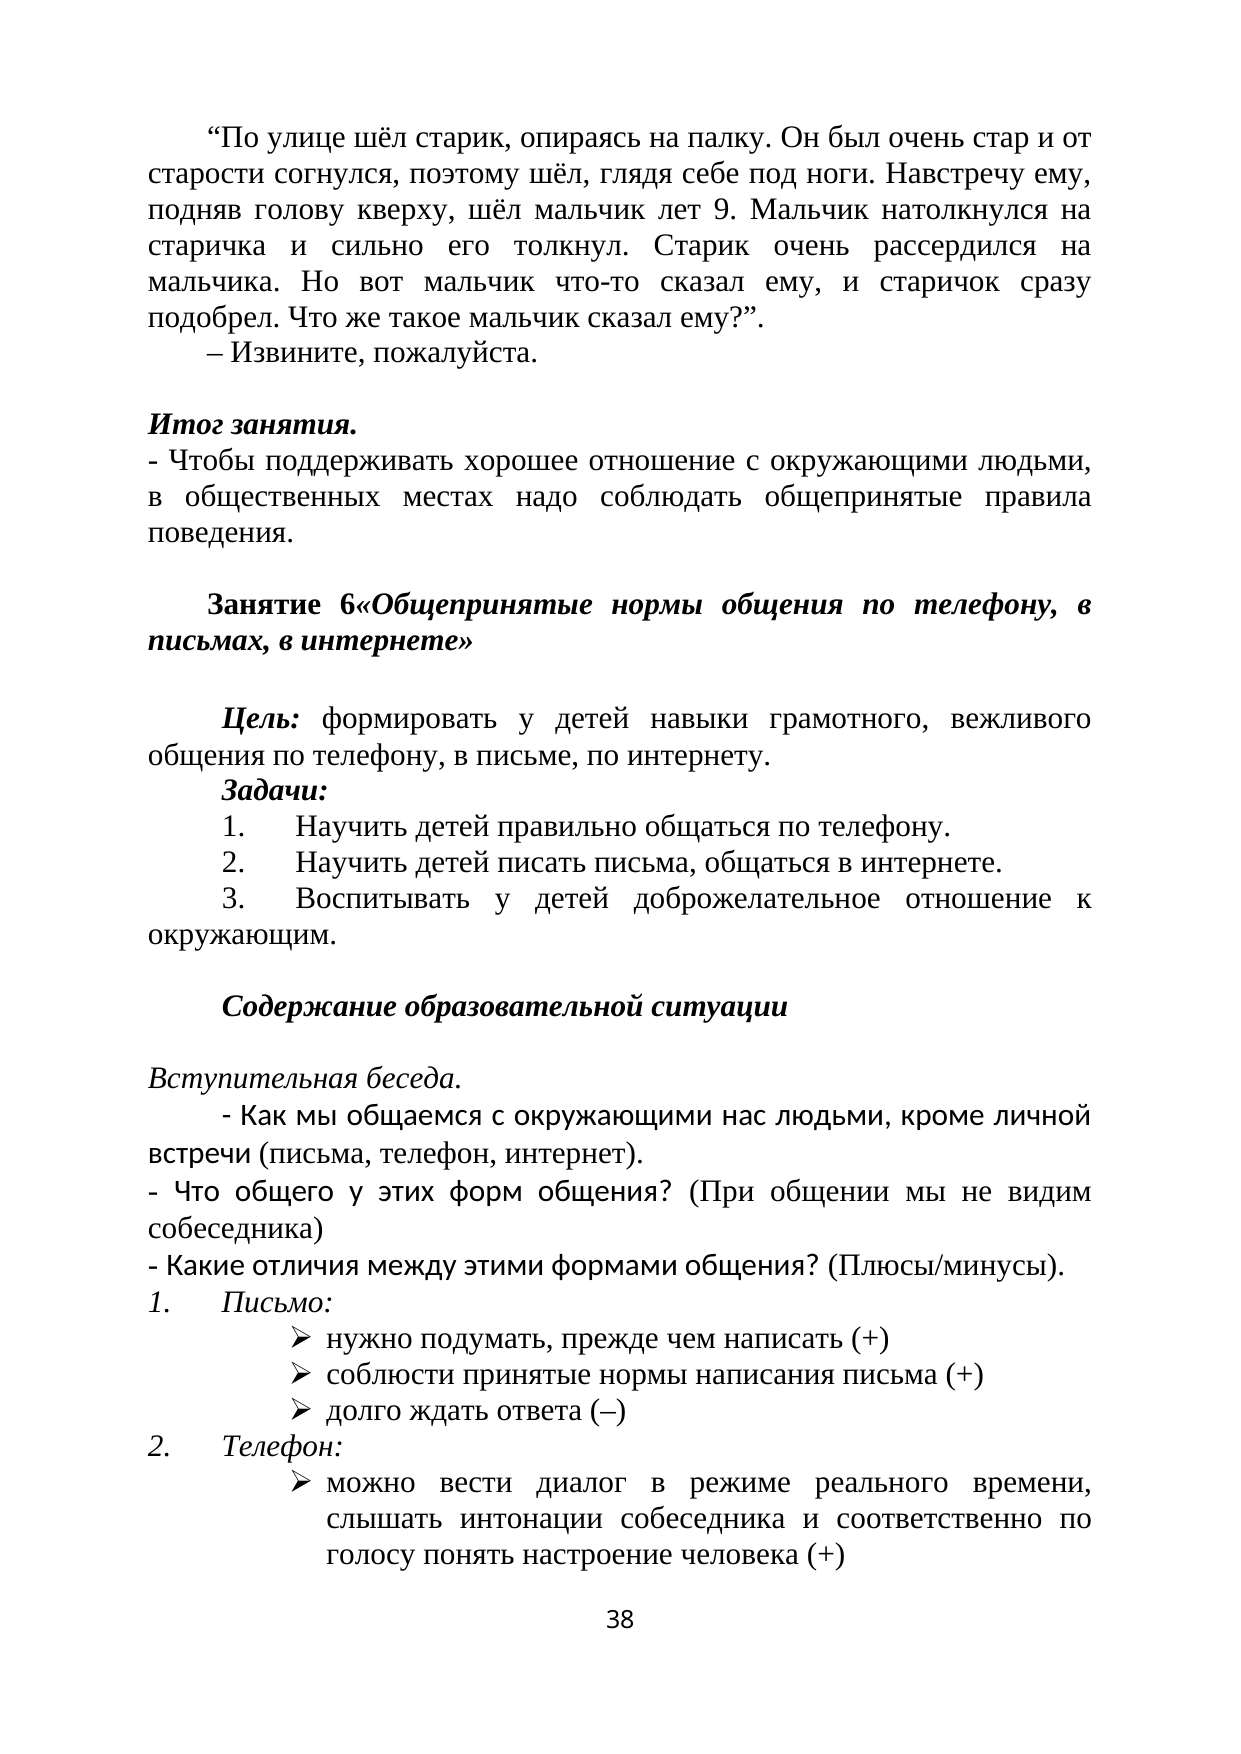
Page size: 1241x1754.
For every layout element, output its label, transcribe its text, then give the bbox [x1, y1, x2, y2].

list можно вести диалог в режиме реального времени, слышать интонации собеседника и соответственно по голосу понять настроение человека (+) [289, 1463, 1092, 1571]
text - Что общего у этих форм общения? (При общении мы не видим собеседника) [148, 1171, 1092, 1245]
text Цель: формировать у детей навыки грамотного, вежливого общения по телефону, в письме, по интернету. [148, 700, 1092, 772]
list Воспитывать у детей доброжелательное отношение к окружающим. [148, 879, 1092, 951]
list соблюсти принятые нормы написания письма (+) [289, 1355, 1092, 1391]
list Письмо: [148, 1283, 1092, 1319]
text Вступительная беседа. [148, 1059, 1092, 1095]
text - Чтобы поддерживать хорошее отношение с окружающими людьми, в общественных местах надо соблюдать общепринятые правила поведения. [148, 442, 1092, 549]
list Научить детей правильно общаться по телефону. [148, 808, 1092, 843]
list долго ждать ответа (–) [289, 1391, 1092, 1427]
text “По улице шёл старик, опираясь на палку. Он был очень стар и от старости согнулся, поэтому шёл, глядя себе под ноги. Навстречу ему, подняв голову кверху, шёл мальчик лет 9. Мальчик натолкнулся на старичка и сильно его толкнул. Старик очень рассердился на мальчика. Но вот мальчик что-то сказал ему, и старичок сразу подобрел. Что же такое мальчик сказал ему?”. [148, 118, 1092, 334]
text - Какие отличия между этими формами общения? (Плюсы/минусы). [148, 1245, 1092, 1283]
text Итог занятия. [148, 406, 1092, 442]
text Содержание образовательной ситуации [148, 987, 1092, 1023]
text – Извините, пожалуйста. [148, 334, 1092, 370]
list Научить детей писать письма, общаться в интернете. [148, 843, 1092, 879]
text - Как мы общаемся с окружающими нас людьми, кроме личной встречи (письма, телефон, интернет). [148, 1095, 1092, 1171]
list нужно подумать, прежде чем написать (+) [289, 1319, 1092, 1355]
text Занятие 6«Общепринятые нормы общения по телефону, в письмах, в интернете» [148, 585, 1092, 657]
list Телефон: [148, 1427, 1092, 1463]
text Задачи: [148, 772, 1092, 808]
